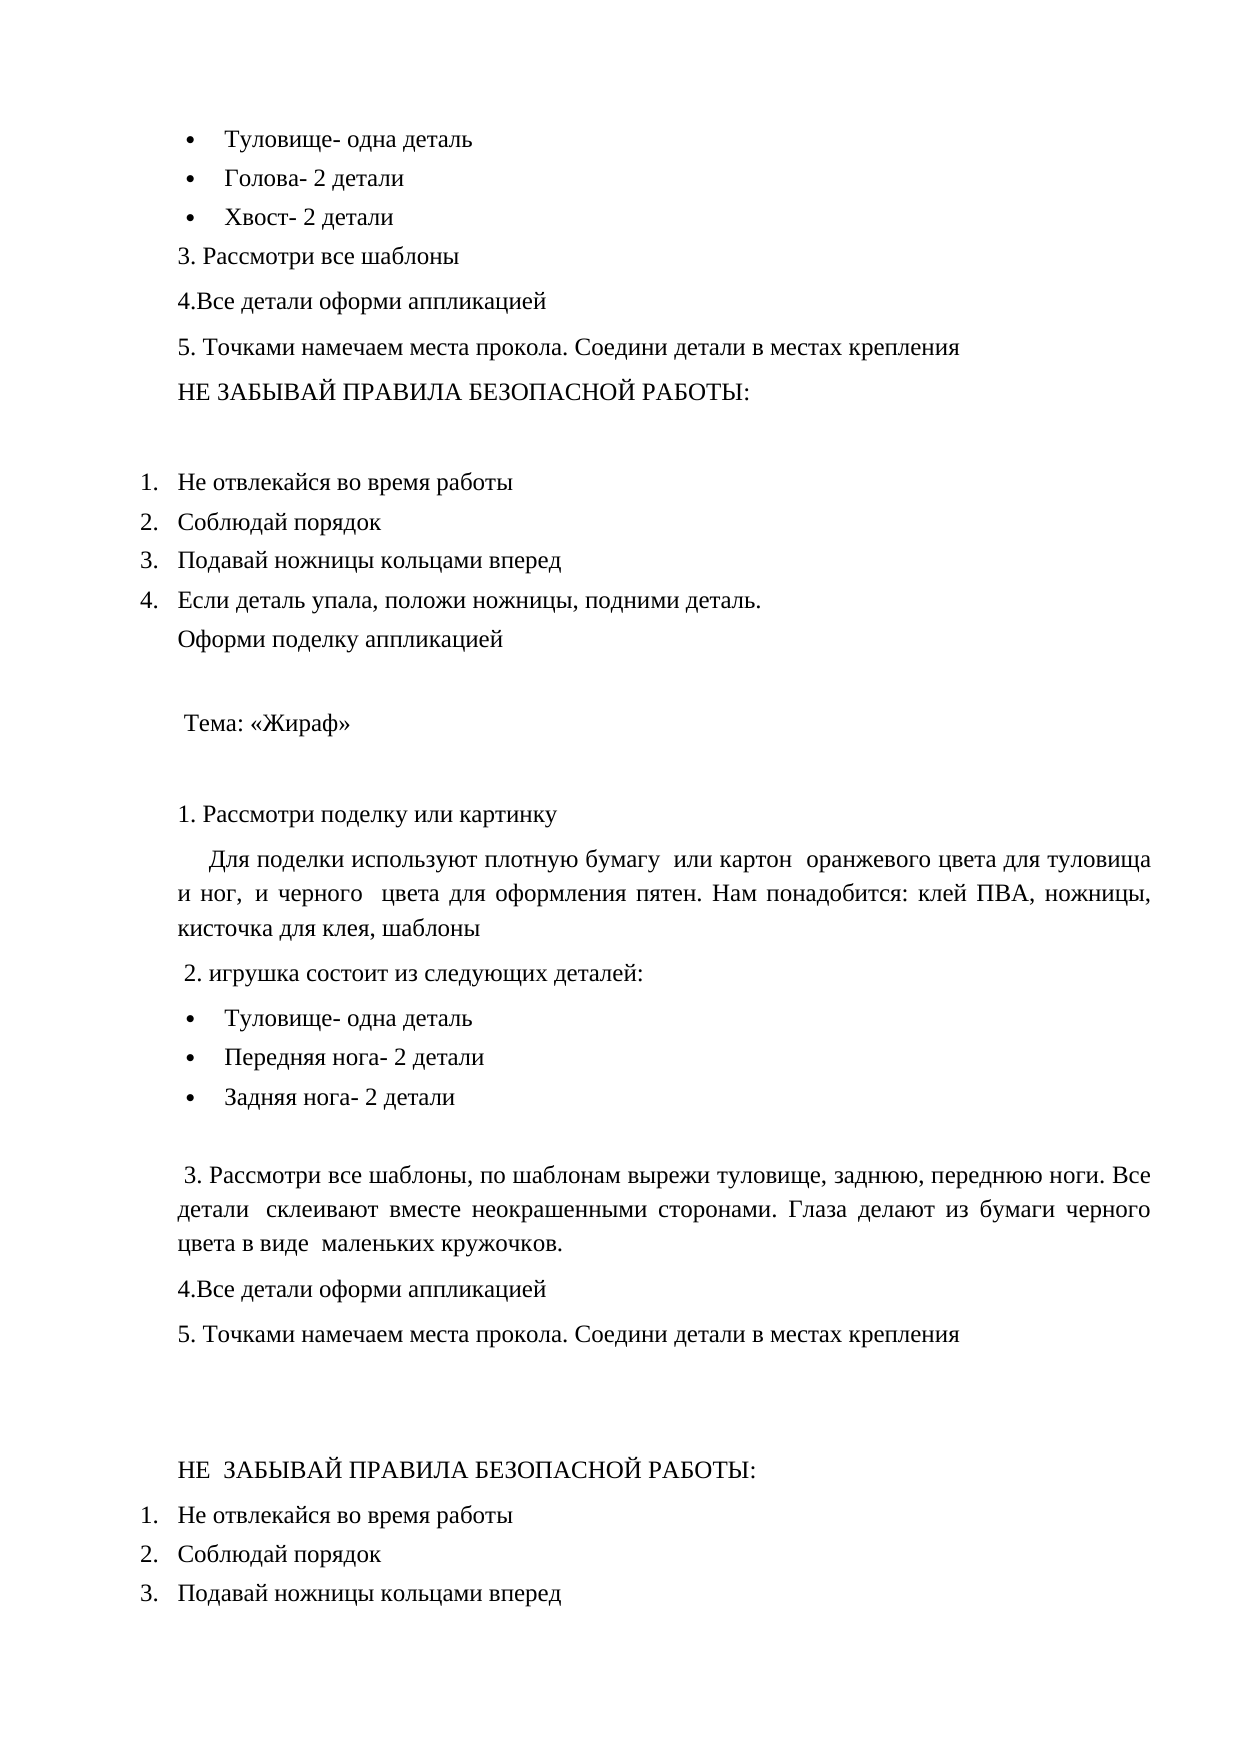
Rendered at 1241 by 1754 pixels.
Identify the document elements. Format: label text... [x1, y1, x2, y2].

list Подавай ножницы кольцами вперед [140, 1573, 1152, 1607]
text 4.Все детали оформи аппликацией [177, 281, 1152, 315]
text 5. Точками намечаем места прокола. Соедини детали в местах крепления [177, 326, 1152, 360]
list Соблюдай порядок [140, 1534, 1152, 1568]
list Туловище- одна деталь [187, 118, 1105, 152]
list Не отвлекайся во время работы [140, 1495, 1152, 1529]
text Тема: «Жираф» [177, 702, 1152, 737]
text Оформи поделку аппликацией [177, 618, 1152, 652]
text НЕ ЗАБЫВАЙ ПРАВИЛА БЕЗОПАСНОЙ РАБОТЫ: [177, 1449, 1152, 1484]
text 3. Рассмотри все шаблоны [177, 235, 1152, 270]
list Передняя нога- 2 детали [187, 1037, 1105, 1071]
list Туловище- одна деталь [187, 998, 1105, 1032]
list Задняя нога- 2 детали [187, 1076, 1105, 1110]
list Голова- 2 детали [187, 157, 1105, 192]
list Хвост- 2 детали [187, 196, 1105, 231]
list Соблюдай порядок [140, 501, 1152, 535]
text 4.Все детали оформи аппликацией [177, 1268, 1152, 1302]
text 3. Рассмотри все шаблоны, по шаблонам вырежи туловище, заднюю, переднюю ноги. Все детали склеивают вместе неокрашенными сторонами. Глаза делают из бумаги черного цвета в виде маленьких кружочков. [177, 1154, 1152, 1257]
text Для поделки используют плотную бумагу или картон оранжевого цвета для туловища и ног, и черного цвета для оформления пятен. Нам понадобится: клей ПВА, ножницы, кисточка для клея, шаблоны [177, 838, 1152, 942]
list Не отвлекайся во время работы [140, 462, 1152, 496]
text НЕ ЗАБЫВАЙ ПРАВИЛА БЕЗОПАСНОЙ РАБОТЫ: [177, 371, 1152, 406]
text 2. игрушка состоит из следующих деталей: [177, 952, 1152, 987]
list Подавай ножницы кольцами вперед [140, 540, 1152, 574]
text 1. Рассмотри поделку или картинку [177, 793, 1152, 827]
list Если деталь упала, положи ножницы, подними деталь. [140, 579, 1152, 613]
text 5. Точками намечаем места прокола. Соедини детали в местах крепления [177, 1313, 1152, 1348]
